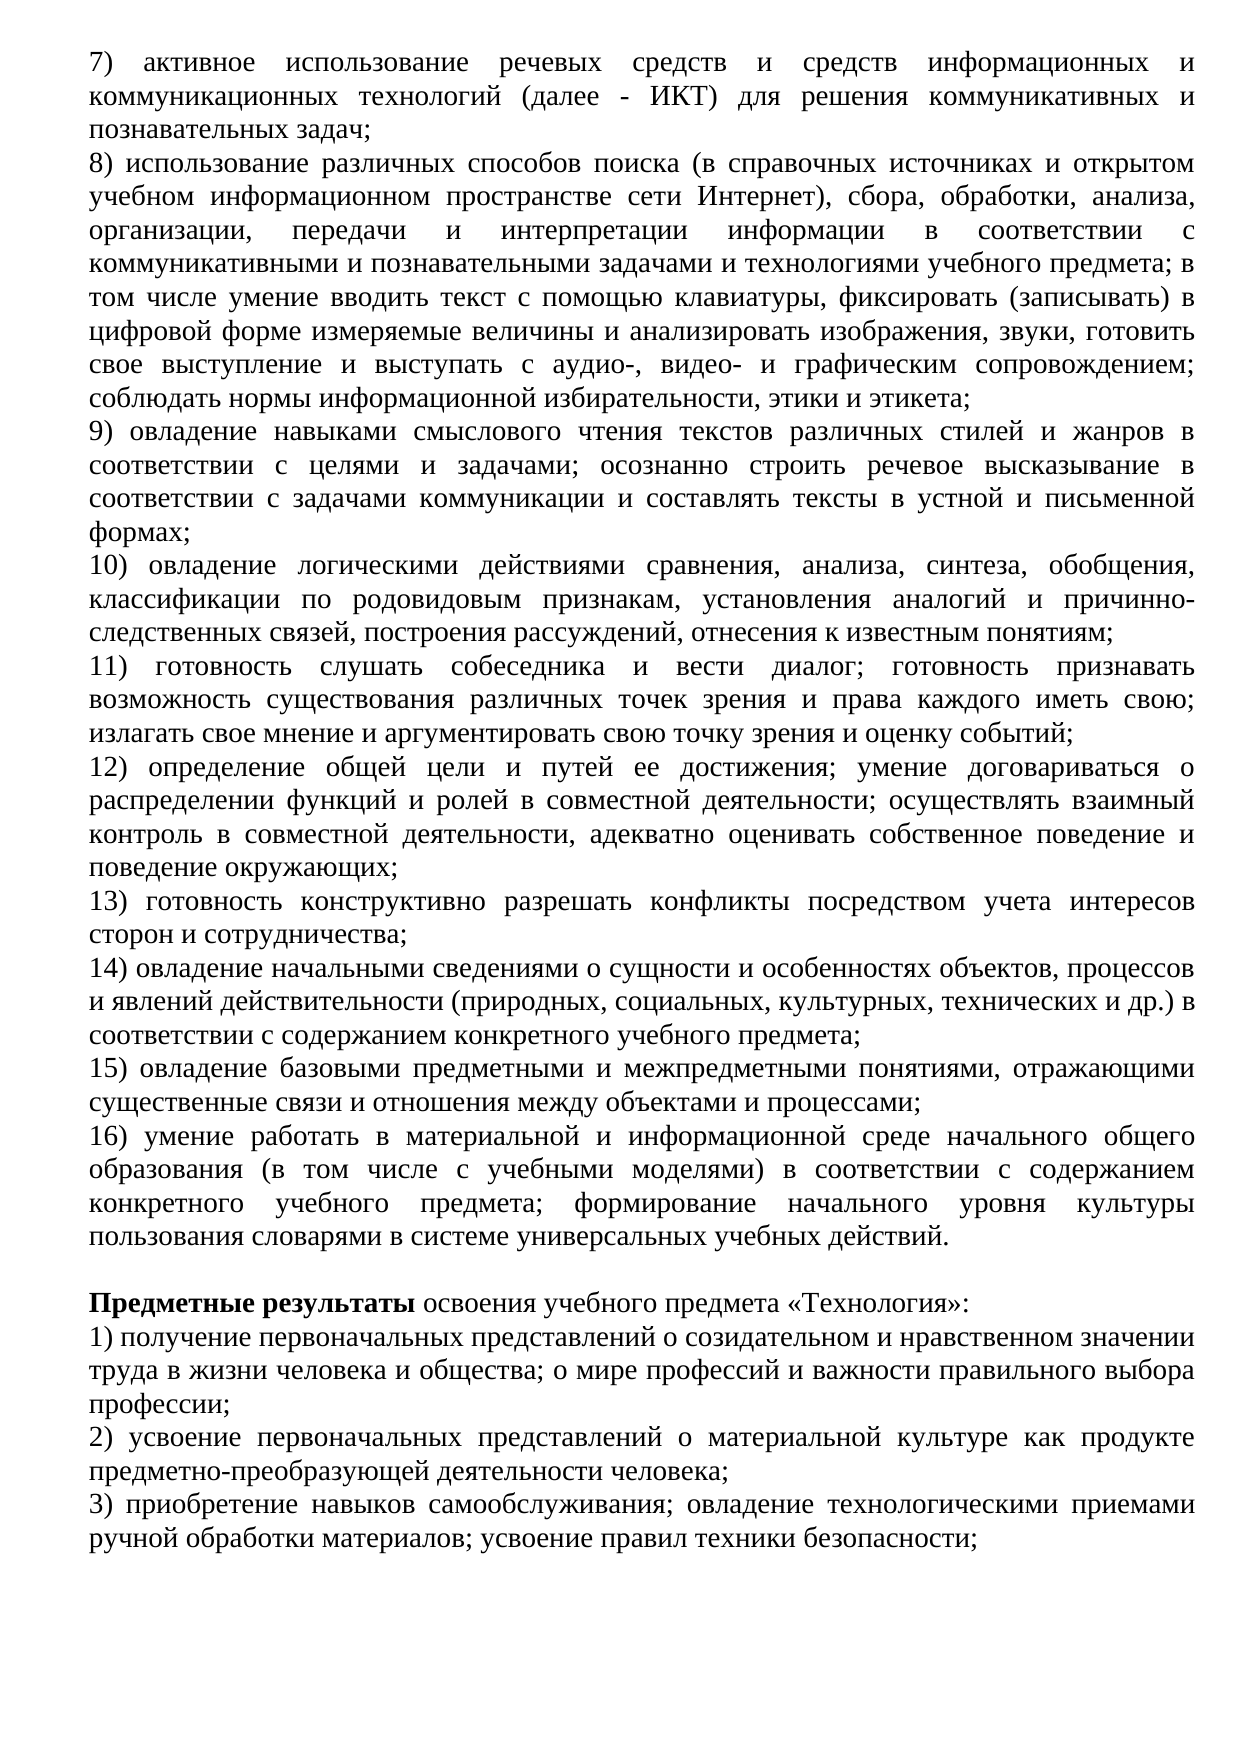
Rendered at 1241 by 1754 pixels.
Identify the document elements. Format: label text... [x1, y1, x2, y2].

text 9) овладение навыками смыслового чтения текстов различных стилей и жанров в соответствии с целями и задачами; осознанно строить речевое высказывание в соответствии с задачами коммуникации и составлять тексты в устной и письменной формах; [89, 413, 1196, 547]
text Предметные результаты освоения учебного предмета «Технология»: [89, 1285, 1196, 1319]
text 10) овладение логическими действиями сравнения, анализа, синтеза, обобщения, классификации по родовидовым признакам, установления аналогий и причинно-следственных связей, построения рассуждений, отнесения к известным понятиям; [89, 547, 1196, 648]
text 13) готовность конструктивно разрешать конфликты посредством учета интересов сторон и сотрудничества; [89, 883, 1196, 950]
text 12) определение общей цели и путей ее достижения; умение договариваться о распределении функций и ролей в совместной деятельности; осуществлять взаимный контроль в совместной деятельности, адекватно оценивать собственное поведение и поведение окружающих; [89, 749, 1196, 883]
text 2) усвоение первоначальных представлений о материальной культуре как продукте предметно-преобразующей деятельности человека; [89, 1419, 1196, 1487]
text 14) овладение начальными сведениями о сущности и особенностях объектов, процессов и явлений действительности (природных, социальных, культурных, технических и др.) в соответствии с содержанием конкретного учебного предмета; [89, 950, 1196, 1051]
text 16) умение работать в материальной и информационной среде начального общего образования (в том числе с учебными моделями) в соответствии с содержанием конкретного учебного предмета; формирование начального уровня культуры пользования словарями в системе универсальных учебных действий. [89, 1118, 1196, 1252]
text 7) активное использование речевых средств и средств информационных и коммуникационных технологий (далее - ИКТ) для решения коммуникативных и познавательных задач; [89, 44, 1196, 145]
text 11) готовность слушать собеседника и вести диалог; готовность признавать возможность существования различных точек зрения и права каждого иметь свою; излагать свое мнение и аргументировать свою точку зрения и оценку событий; [89, 648, 1196, 749]
text 1) получение первоначальных представлений о созидательном и нравственном значении труда в жизни человека и общества; о мире профессий и важности правильного выбора профессии; [89, 1319, 1196, 1419]
text 8) использование различных способов поиска (в справочных источниках и открытом учебном информационном пространстве сети Интернет), сбора, обработки, анализа, организации, передачи и интерпретации информации в соответствии с коммуникативными и познавательными задачами и технологиями учебного предмета; в том числе умение вводить текст с помощью клавиатуры, фиксировать (записывать) в цифровой форме измеряемые величины и анализировать изображения, звуки, готовить свое выступление и выступать с аудио-, видео- и графическим сопровождением; соблюдать нормы информационной избирательности, этики и этикета; [89, 145, 1196, 413]
text 3) приобретение навыков самообслуживания; овладение технологическими приемами ручной обработки материалов; усвоение правил техники безопасности; [89, 1487, 1196, 1554]
text 15) овладение базовыми предметными и межпредметными понятиями, отражающими существенные связи и отношения между объектами и процессами; [89, 1051, 1196, 1118]
